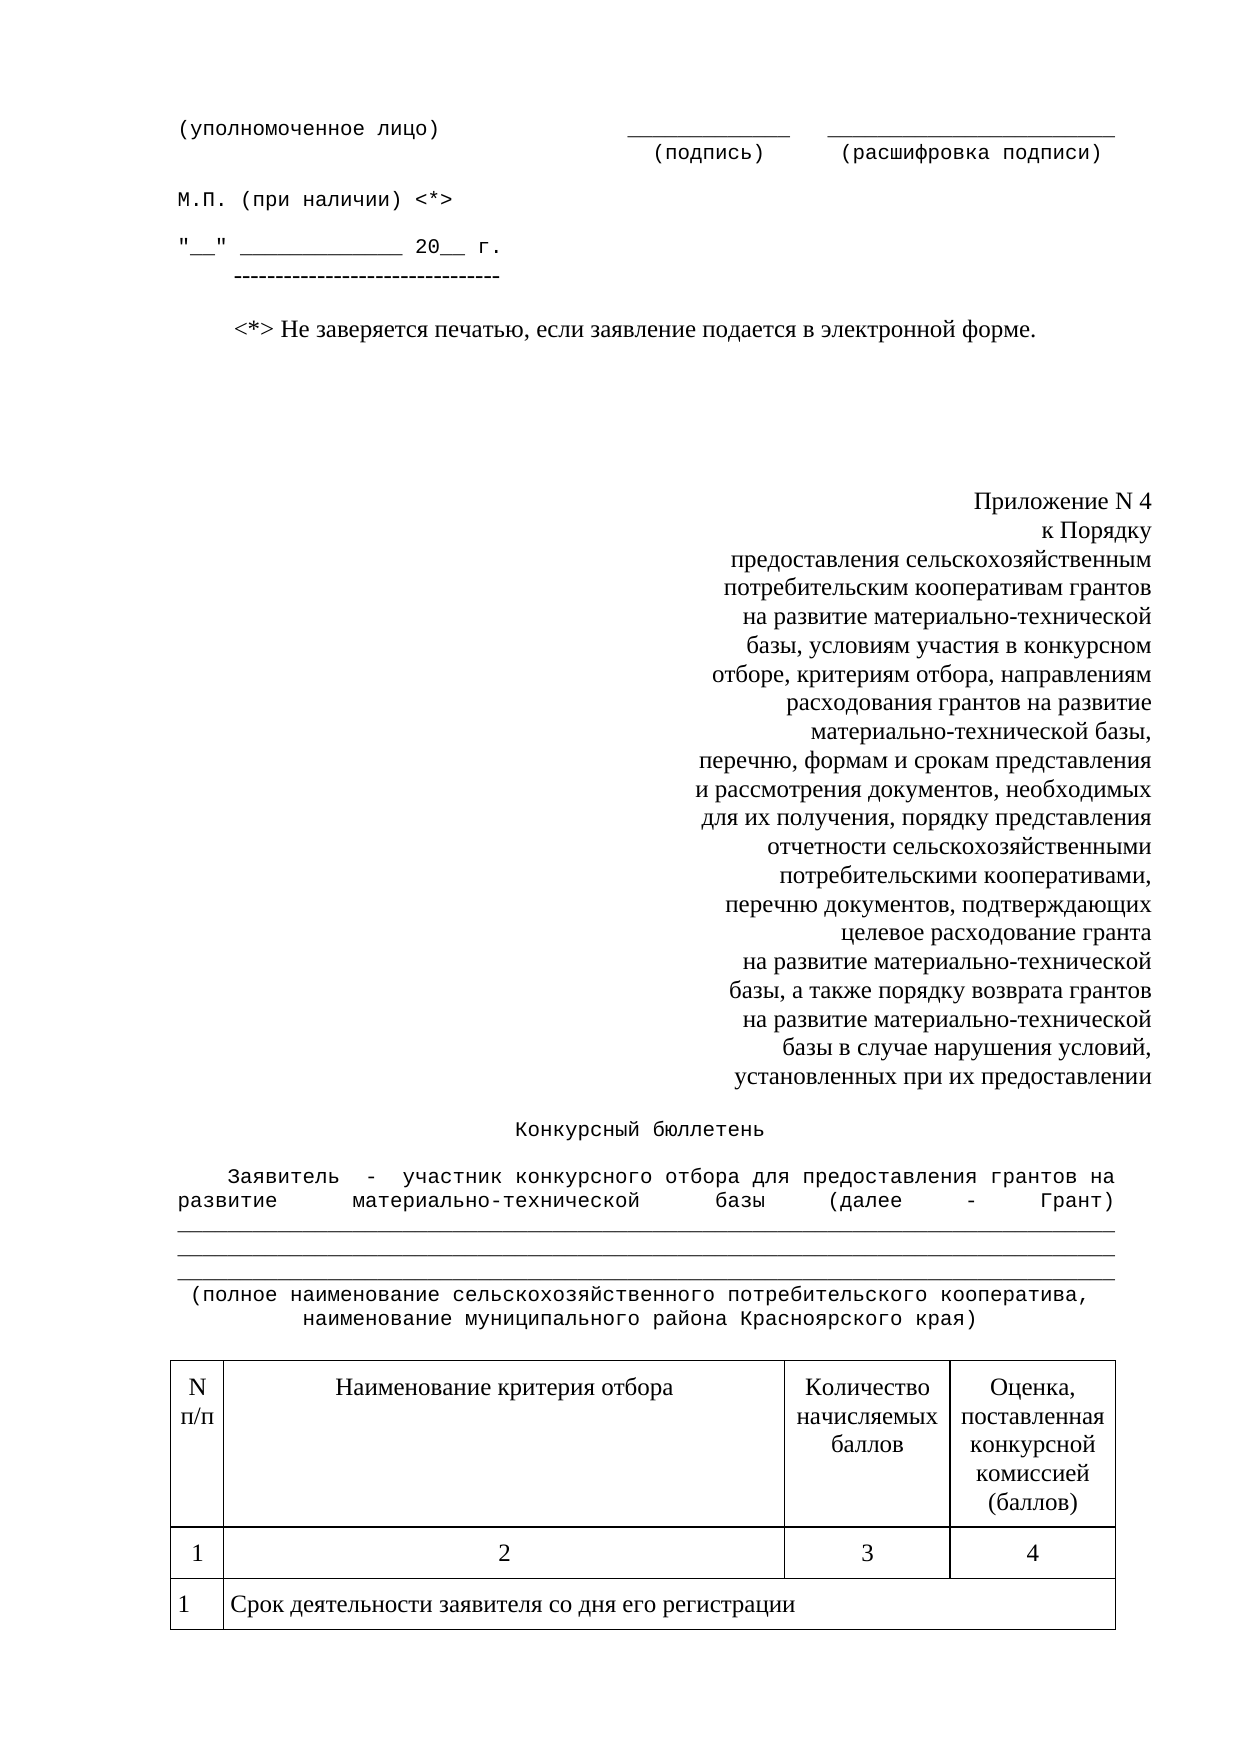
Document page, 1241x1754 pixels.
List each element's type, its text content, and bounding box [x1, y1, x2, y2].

text Приложение N 4 [177, 486, 1152, 515]
table_header Наименование критерия отбора [224, 1361, 784, 1526]
text ___________________________________________________________________________ [177, 1213, 1152, 1237]
text <*> Не заверяется печатью, если заявление подается в электронной форме. [177, 314, 1152, 342]
text Конкурсный бюллетень [177, 1119, 1152, 1142]
text отборе, критериям отбора, направлениям [177, 659, 1152, 687]
table_cell 1 [171, 1579, 223, 1628]
text к Порядку [177, 515, 1152, 544]
table_header N п/п [171, 1361, 223, 1526]
table_cell 1 [171, 1528, 223, 1577]
table_cell Срок деятельности заявителя со дня его регистрации [224, 1579, 1115, 1628]
text потребительским кооперативам грантов [177, 572, 1152, 601]
text целевое расходование гранта [177, 917, 1152, 946]
text Заявитель - участник конкурсного отбора для предоставления грантов на [177, 1166, 1152, 1190]
text потребительскими кооперативами, [177, 860, 1152, 889]
table_header Оценка, поставленная конкурсной комиссией (баллов) [951, 1361, 1115, 1526]
text (подпись) (расшифровка подписи) [177, 142, 1152, 165]
table_cell 3 [785, 1528, 949, 1577]
text ___________________________________________________________________________ [177, 1261, 1152, 1284]
table_header Количество начисляемых баллов [785, 1361, 949, 1526]
text и рассмотрения документов, необходимых [177, 774, 1152, 802]
text на развитие материально-технической [177, 1004, 1152, 1032]
text установленных при их предоставлении [177, 1061, 1152, 1090]
text ___________________________________________________________________________ [177, 1237, 1152, 1261]
text (полное наименование сельскохозяйственного потребительского кооператива, [177, 1284, 1152, 1308]
table_cell 2 [224, 1528, 784, 1577]
text для их получения, порядку представления [177, 802, 1152, 831]
text на развитие материально-технической [177, 601, 1152, 630]
table_cell 4 [951, 1528, 1115, 1577]
text перечню, формам и срокам представления [177, 745, 1152, 774]
text базы, а также порядку возврата грантов [177, 975, 1152, 1004]
text базы, условиям участия в конкурсном [177, 630, 1152, 659]
text предоставления сельскохозяйственным [177, 544, 1152, 572]
text на развитие материально-технической [177, 946, 1152, 975]
text расходования грантов на развитие [177, 687, 1152, 716]
text (уполномоченное лицо) _____________ _______________________ [177, 118, 1152, 142]
text наименование муниципального района Красноярского края) [177, 1308, 1152, 1332]
text перечню документов, подтверждающих [177, 889, 1152, 917]
text "__" _____________ 20__ г. [177, 236, 1152, 260]
text -------------------------------- [177, 260, 1152, 289]
text базы в случае нарушения условий, [177, 1032, 1152, 1061]
text материально-технической базы, [177, 716, 1152, 745]
text отчетности сельскохозяйственными [177, 831, 1152, 860]
text развитие материально-технической базы (далее - Грант) [177, 1190, 1152, 1213]
text М.П. (при наличии) <*> [177, 189, 1152, 213]
